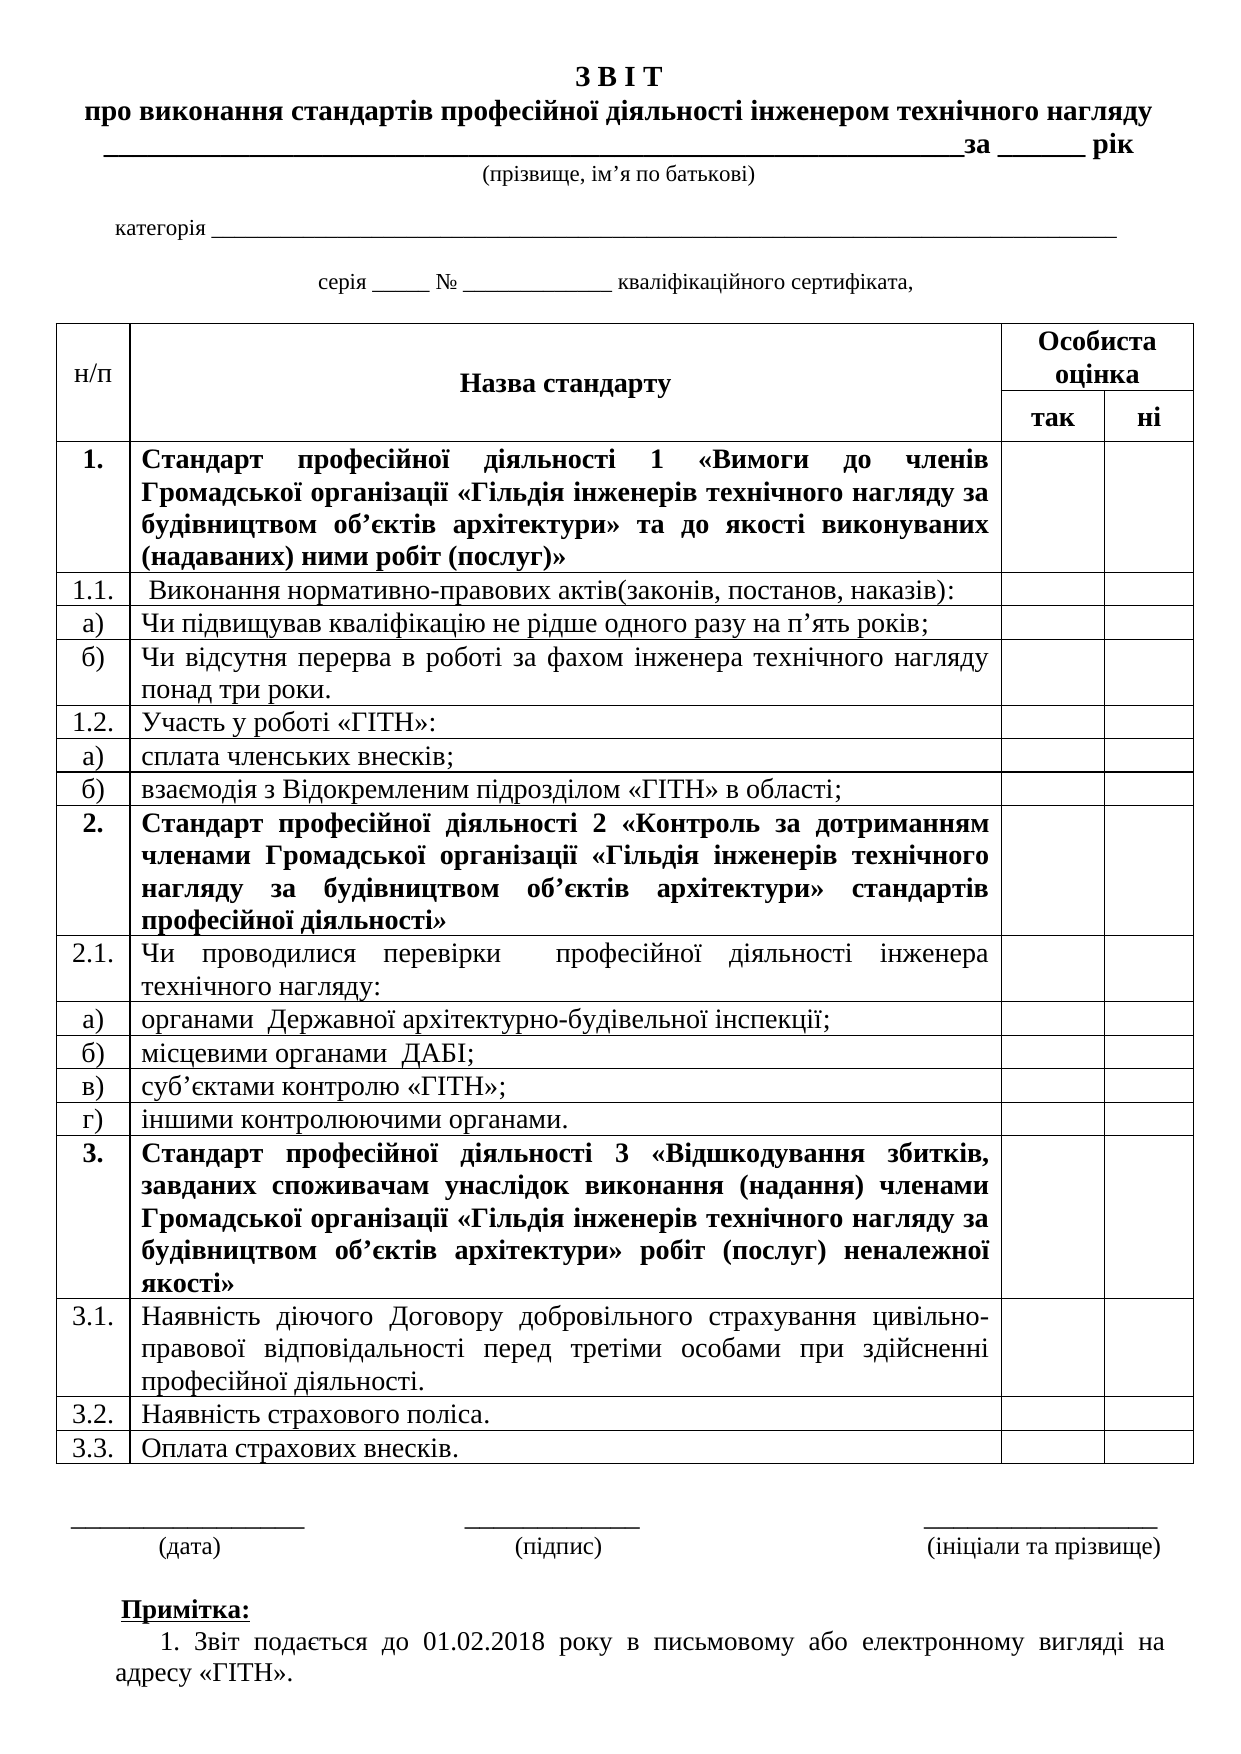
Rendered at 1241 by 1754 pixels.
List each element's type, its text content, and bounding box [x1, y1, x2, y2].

table_cell органами Державної архітектурно-будівельної інспекції; [131, 1002, 1001, 1035]
table_cell [1105, 773, 1193, 805]
table_cell ні [1105, 391, 1193, 441]
table_cell [1105, 1397, 1193, 1430]
table_cell 2.1. [57, 936, 129, 1001]
table_cell [1105, 1299, 1193, 1396]
table_cell 3.2. [57, 1397, 129, 1430]
table_cell [1002, 936, 1104, 1001]
table_cell [1002, 706, 1104, 738]
table_cell 3.1. [57, 1299, 129, 1396]
table_cell [1002, 1036, 1104, 1068]
table_cell [1105, 1002, 1193, 1035]
table_cell [1105, 442, 1193, 572]
table_cell [1105, 1103, 1193, 1135]
table_cell [1002, 806, 1104, 935]
table_cell [1105, 936, 1193, 1001]
table_cell 2. [57, 806, 129, 935]
table_cell суб’єктами контролю «ГІТН»; [131, 1069, 1001, 1102]
table_cell сплата членських внесків; [131, 739, 1001, 771]
table_cell 3.3. [57, 1431, 129, 1463]
table_cell [1105, 739, 1193, 771]
table_cell Стандарт професійної діяльності 1 «Вимоги до членів Громадської організації «Гільдія інженерів технічного нагляду за будівництвом об’єктів архітектури» та до якості виконуваних (надаваних) ними робіт (послуг)» [131, 442, 1001, 572]
table_cell в) [57, 1069, 129, 1102]
table_cell [1002, 640, 1104, 704]
table_cell [1002, 773, 1104, 805]
text (дата) (підпис) (ініціали та прізвище) [71, 1531, 1166, 1560]
table_cell Виконання нормативно-правових актів(законів, постанов, наказів): [131, 573, 1001, 605]
table_cell [1002, 1002, 1104, 1035]
table_cell [1002, 1136, 1104, 1298]
table_cell Участь у роботі «ГІТН»: [131, 706, 1001, 738]
table_cell б) [57, 773, 129, 805]
table_cell [1105, 640, 1193, 704]
table_header н/п [57, 324, 129, 441]
text З В І Т [71, 59, 1166, 93]
table_cell взаємодія з Відокремленим підрозділом «ГІТН» в області; [131, 773, 1001, 805]
table_cell [1105, 1069, 1193, 1102]
table_cell Стандарт професійної діяльності 3 «Відшкодування збитків, завданих споживачам унаслідок виконання (надання) членами Громадської організації «Гільдія інженерів технічного нагляду за будівництвом об’єктів архітектури» робіт (послуг) неналежної якості» [131, 1136, 1001, 1298]
table_cell б) [57, 640, 129, 704]
table_cell Наявність страхового поліса. [131, 1397, 1001, 1430]
text ________________ ____________ ________________ [71, 1498, 1166, 1531]
table_cell [1002, 1299, 1104, 1396]
table_cell [1002, 1069, 1104, 1102]
table_cell іншими контролюючими органами. [131, 1103, 1001, 1135]
text Примітка: [71, 1593, 1166, 1625]
table_cell 1. [57, 442, 129, 572]
table_cell [1105, 573, 1193, 605]
table_cell Чи відсутня перерва в роботі за фахом інженера технічного нагляду понад три роки. [131, 640, 1001, 704]
table_cell Наявність діючого Договору добровільного страхування цивільно-правової відповідальності перед третіми особами при здійсненні професійної діяльності. [131, 1299, 1001, 1396]
table_header Особиста оцінка [1002, 324, 1193, 390]
table_cell так [1002, 391, 1104, 441]
text про виконання стандартів професійної діяльності інженером технічного нагляду ___________________________________________________________за ______ рік [71, 93, 1166, 160]
table_cell а) [57, 606, 129, 639]
table_cell [1002, 573, 1104, 605]
table_cell [1105, 706, 1193, 738]
table_cell [1105, 1136, 1193, 1298]
table_cell 1.2. [57, 706, 129, 738]
table_cell [1002, 1103, 1104, 1135]
table_cell [1002, 739, 1104, 771]
table_cell б) [57, 1036, 129, 1068]
table_cell 3. [57, 1136, 129, 1298]
text категорія _______________________________________________________________________________ [71, 214, 1166, 268]
table_cell Чи підвищував кваліфікацію не рідше одного разу на п’ять років; [131, 606, 1001, 639]
table_cell [1105, 1431, 1193, 1463]
table_cell місцевими органами ДАБІ; [131, 1036, 1001, 1068]
table_cell а) [57, 1002, 129, 1035]
table_cell а) [57, 739, 129, 771]
table_cell Оплата страхових внесків. [131, 1431, 1001, 1463]
table_cell 1.1. [57, 573, 129, 605]
table_cell [1002, 1397, 1104, 1430]
table_cell [1002, 606, 1104, 639]
table_cell [1002, 442, 1104, 572]
table_cell Чи проводилися перевірки професійної діяльності інженера технічного нагляду: [131, 936, 1001, 1001]
table_cell [1105, 1036, 1193, 1068]
table_cell г) [57, 1103, 129, 1135]
table_header Назва стандарту [131, 324, 1001, 441]
table_cell [1002, 1431, 1104, 1463]
table_cell [1105, 606, 1193, 639]
table_cell [1105, 806, 1193, 935]
list 1. Звіт подається до 01.02.2018 року в письмовому або електронному вигляді на адресу «ГІТН». [115, 1625, 1166, 1687]
text серія _____ № _____________ кваліфікаційного сертифіката, [71, 268, 1166, 323]
text (прізвище, ім’я по батькові) [71, 160, 1166, 186]
table_cell Стандарт професійної діяльності 2 «Контроль за дотриманням членами Громадської організації «Гільдія інженерів технічного нагляду за будівництвом об’єктів архітектури» стандартів професійної діяльності» [131, 806, 1001, 935]
